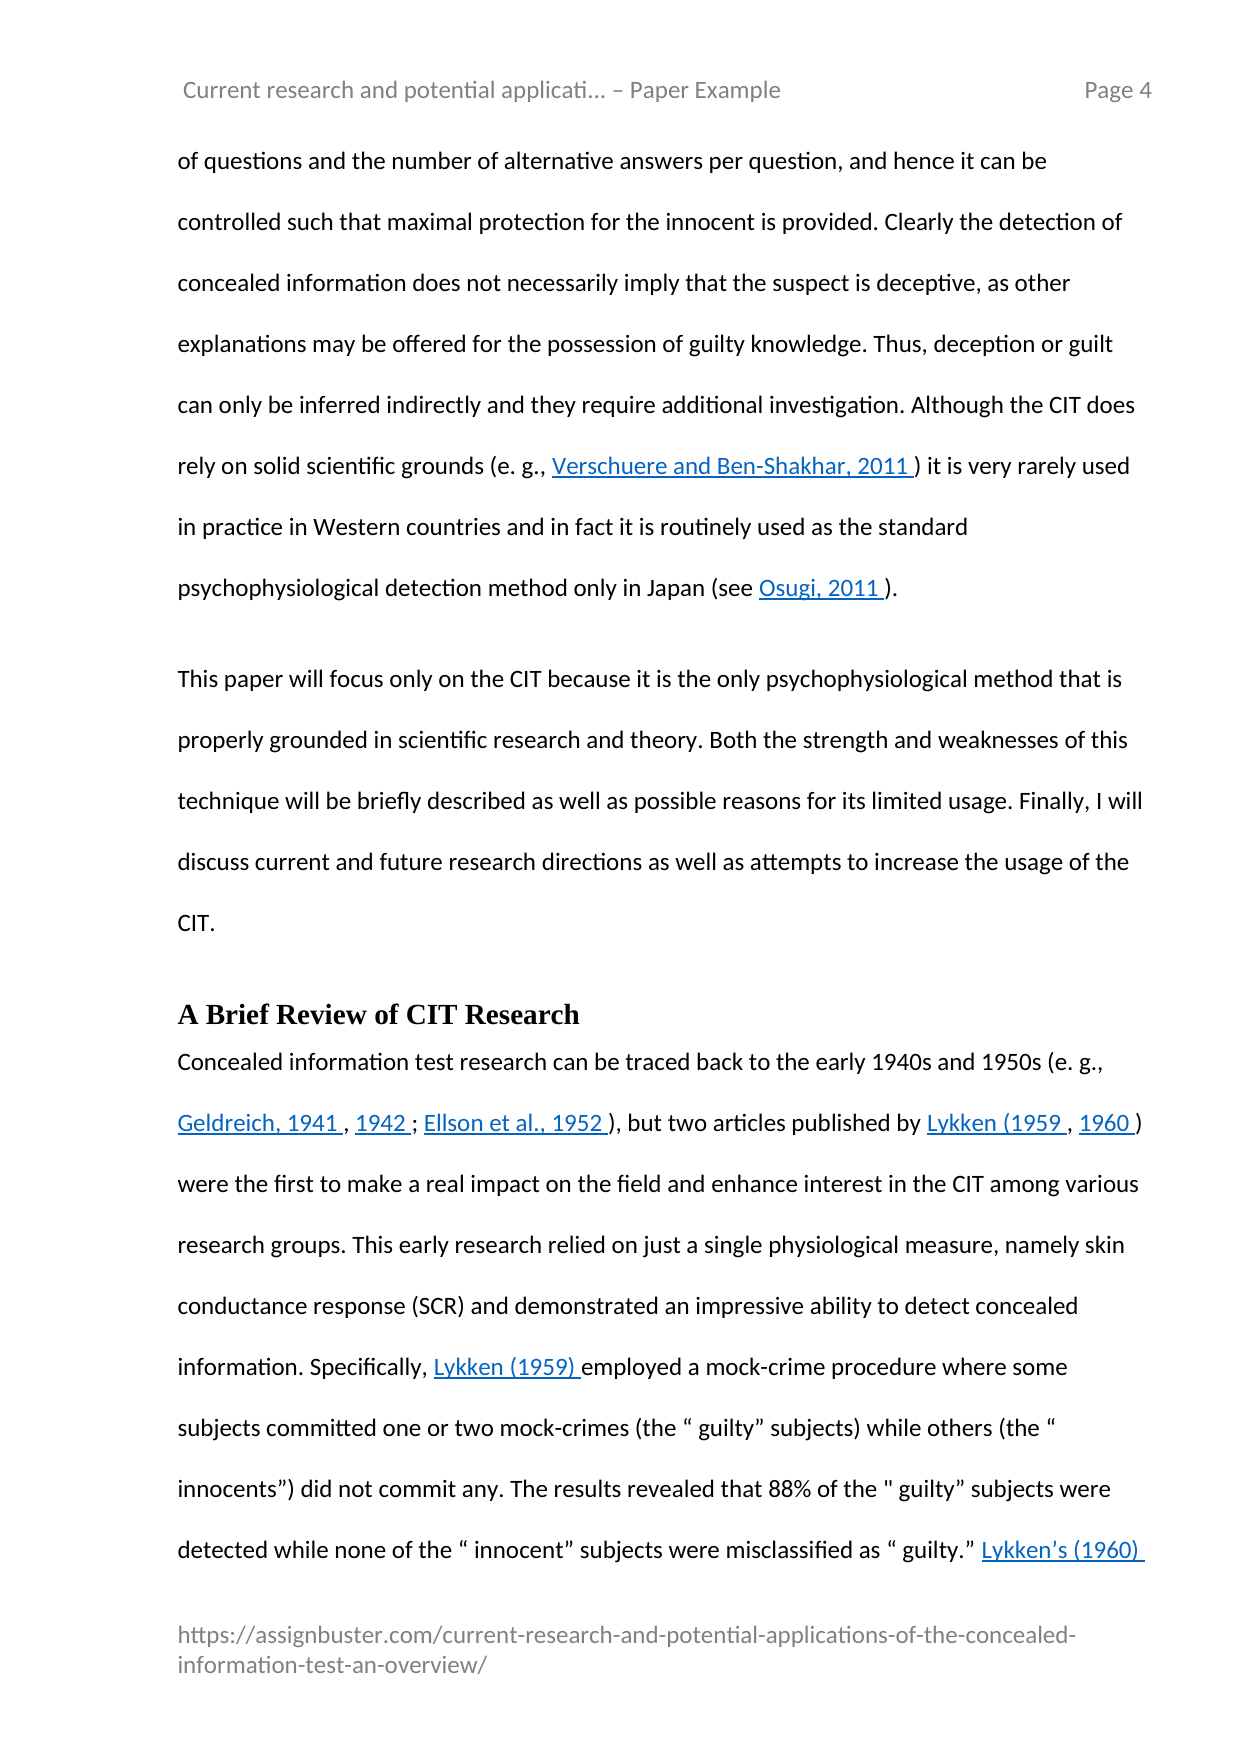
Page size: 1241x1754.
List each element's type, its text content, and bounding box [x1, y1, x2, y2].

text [177, 145, 1152, 603]
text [177, 1046, 1152, 1565]
text This paper will focus only on the CIT because it is the only psychophysiological method that is properly grounded in scientific research and theory. Both the strength and weaknesses of this technique will be briefly described as well as possible reasons for its limited usage. Finally, I will discuss current and future research directions as well as attempts to increase the usage of the CIT. [177, 663, 1152, 937]
subtitle A Brief Review of CIT Research [177, 997, 1152, 1031]
